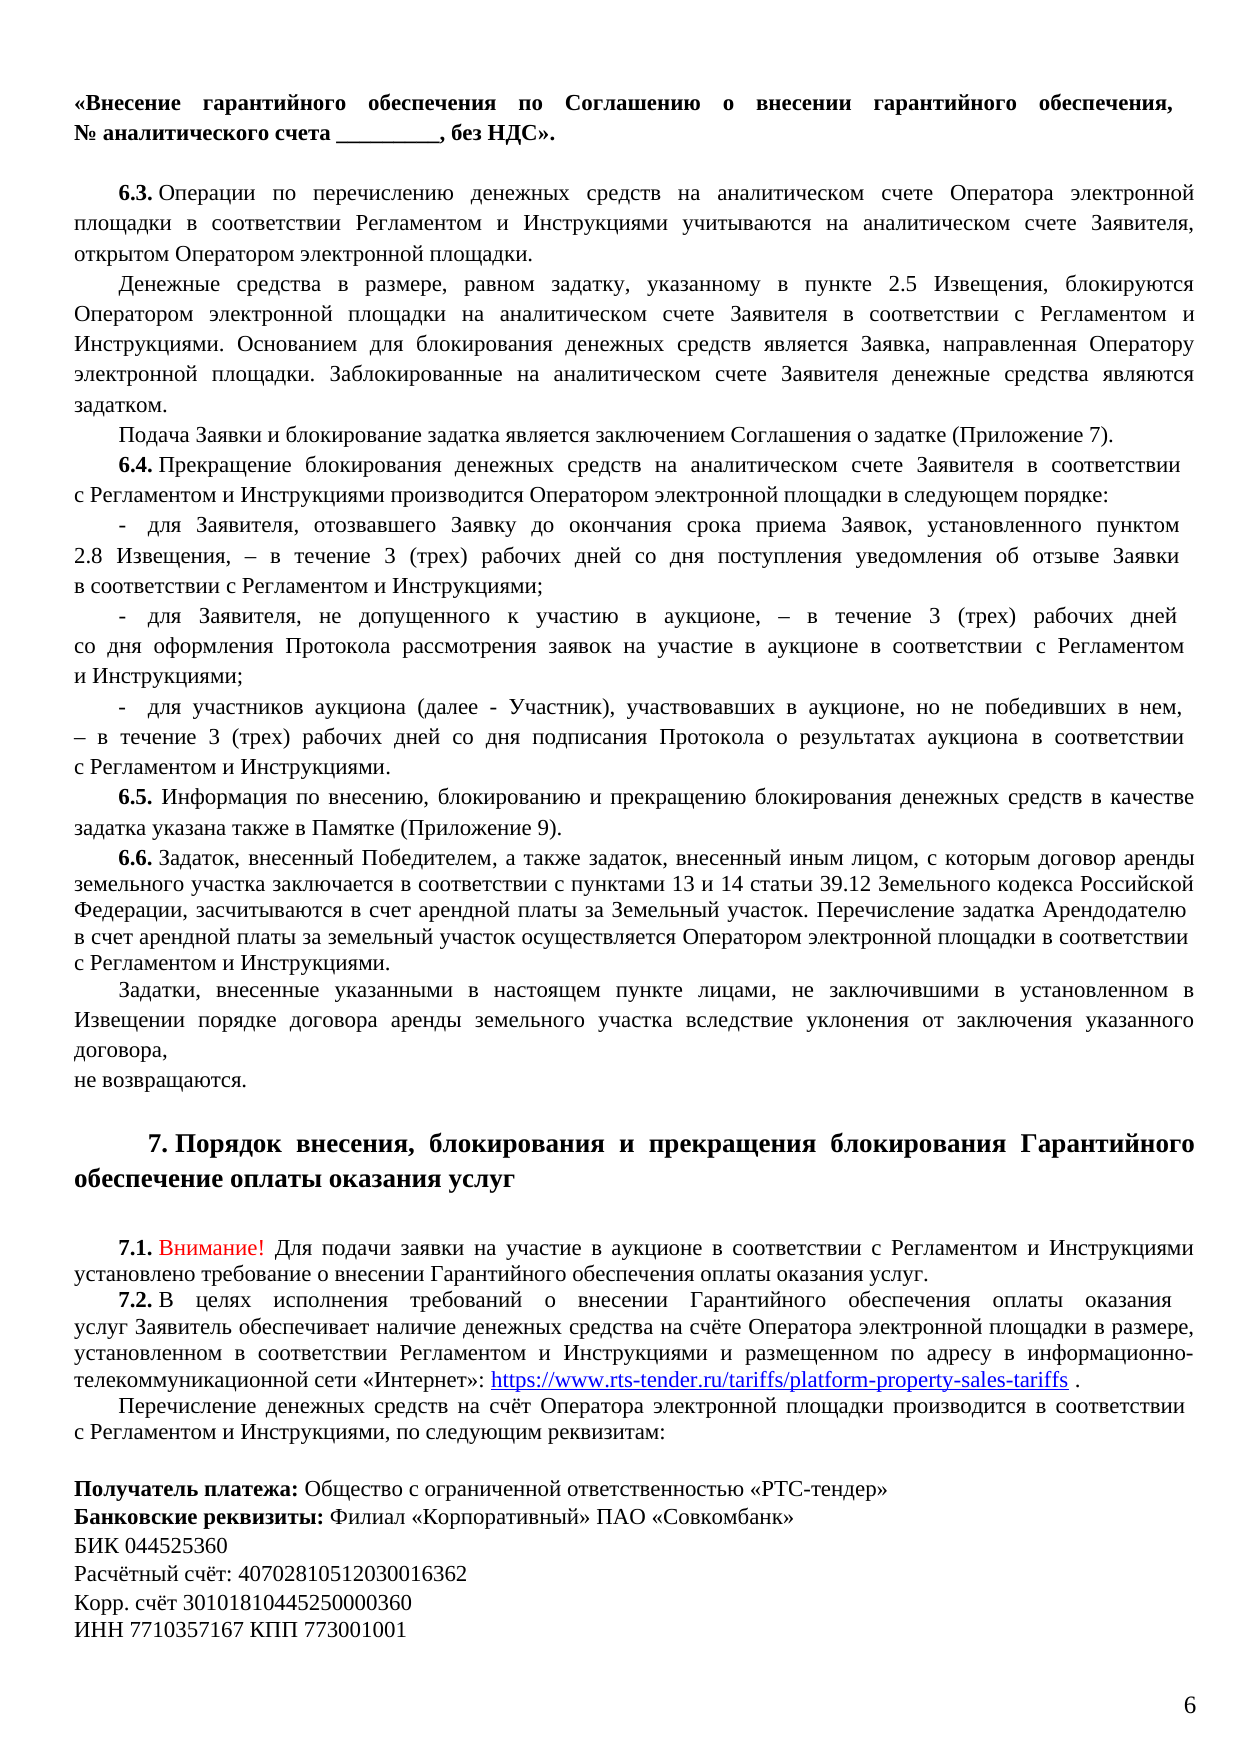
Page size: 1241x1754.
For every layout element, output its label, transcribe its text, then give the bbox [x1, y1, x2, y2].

text Банковские реквизиты: Филиал «Корпоративный» ПАО «Совкомбанк» [74, 1503, 1196, 1530]
text 7.1. Внимание! Для подачи заявки на участие в аукционе в соответствии с Регламентом и Инструкциями установлено требование о внесении Гарантийного обеспечения оплаты оказания услуг. [74, 1234, 1196, 1287]
text Подача Заявки и блокирование задатка является заключением Соглашения о задатке (Приложение 7). [74, 421, 1196, 447]
text Получатель платежа: Общество с ограниченной ответственностью «РТС-тендер» [74, 1475, 1196, 1501]
text Задатки, внесенные указанными в настоящем пункте лицами, не заключившими в установленном в Извещении порядке договора аренды земельного участка вследствие уклонения от заключения указанного договора, не возвращаются. [74, 976, 1196, 1093]
text 6.5. Информация по внесению, блокированию и прекращению блокирования денежных средств в качестве задатка указана также в Памятке (Приложение 9). [74, 783, 1196, 840]
text Корр. счёт 30101810445250000360 [74, 1589, 1196, 1615]
text 6.6. Задаток, внесенный Победителем, а также задаток, внесенный иным лицом, с которым договор аренды земельного участка заключается в соответствии с пунктами 13 и 14 статьи 39.12 Земельного кодекса Российской Федерации, засчитываются в счет арендной платы за Земельный участок. Перечисление задатка Арендодателю в счет арендной платы за земельный участок осуществляется Оператором электронной площадки в соответствии с Регламентом и Инструкциями. [74, 844, 1196, 976]
text Перечисление денежных средств на счёт Оператора электронной площадки производится в соответствии с Регламентом и Инструкциями, по следующим реквизитам: [74, 1392, 1196, 1445]
text 6.3. Операции по перечислению денежных средств на аналитическом счете Оператора электронной площадки в соответствии Регламентом и Инструкциями учитываются на аналитическом счете Заявителя, открытом Оператором электронной площадки. [74, 179, 1196, 266]
text 7. Порядок внесения, блокирования и прекращения блокирования Гарантийного обеспечение оплаты оказания услуг [74, 1127, 1196, 1193]
text ИНН 7710357167 КПП 773001001 [74, 1617, 1196, 1643]
text 6.4. Прекращение блокирования денежных средств на аналитическом счете Заявителя в соответствии с Регламентом и Инструкциями производится Оператором электронной площадки в следующем порядке: [74, 451, 1196, 508]
text Расчётный счёт: 40702810512030016362 [74, 1560, 1196, 1587]
list для Заявителя, не допущенного к участию в аукционе, – в течение 3 (трех) рабочих дней со дня оформления Протокола рассмотрения заявок на участие в аукционе в соответствии с Регламентом и Инструкциями; [74, 602, 1196, 689]
text 7.2. В целях исполнения требований о внесении Гарантийного обеспечения оплаты оказания услуг Заявитель обеспечивает наличие денежных средства на счёте Оператора электронной площадки в размере, установленном в соответствии Регламентом и Инструкциями и размещенном по адресу в информационно-телекоммуникационной сети «Интернет»: https://www.rts-tender.ru/tariffs/platform-property-sales-tariffs . [74, 1287, 1196, 1392]
text «Внесение гарантийного обеспечения по Соглашению о внесении гарантийного обеспечения, № аналитического счета _________, без НДС». [74, 89, 1196, 145]
list для Заявителя, отозвавшего Заявку до окончания срока приема Заявок, установленного пунктом 2.8 Извещения, – в течение 3 (трех) рабочих дней со дня поступления уведомления об отзыве Заявки в соответствии с Регламентом и Инструкциями; [74, 512, 1196, 598]
list для участников аукциона (далее - Участник), участвовавших в аукционе, но не победивших в нем, – в течение 3 (трех) рабочих дней со дня подписания Протокола о результатах аукциона в соответствии с Регламентом и Инструкциями. [74, 693, 1196, 779]
text БИК 044525360 [74, 1532, 1196, 1558]
text Денежные средства в размере, равном задатку, указанному в пункте 2.5 Извещения, блокируются Оператором электронной площадки на аналитическом счете Заявителя в соответствии с Регламентом и Инструкциями. Основанием для блокирования денежных средств является Заявка, направленная Оператору электронной площадки. Заблокированные на аналитическом счете Заявителя денежные средства являются задатком. [74, 270, 1196, 417]
